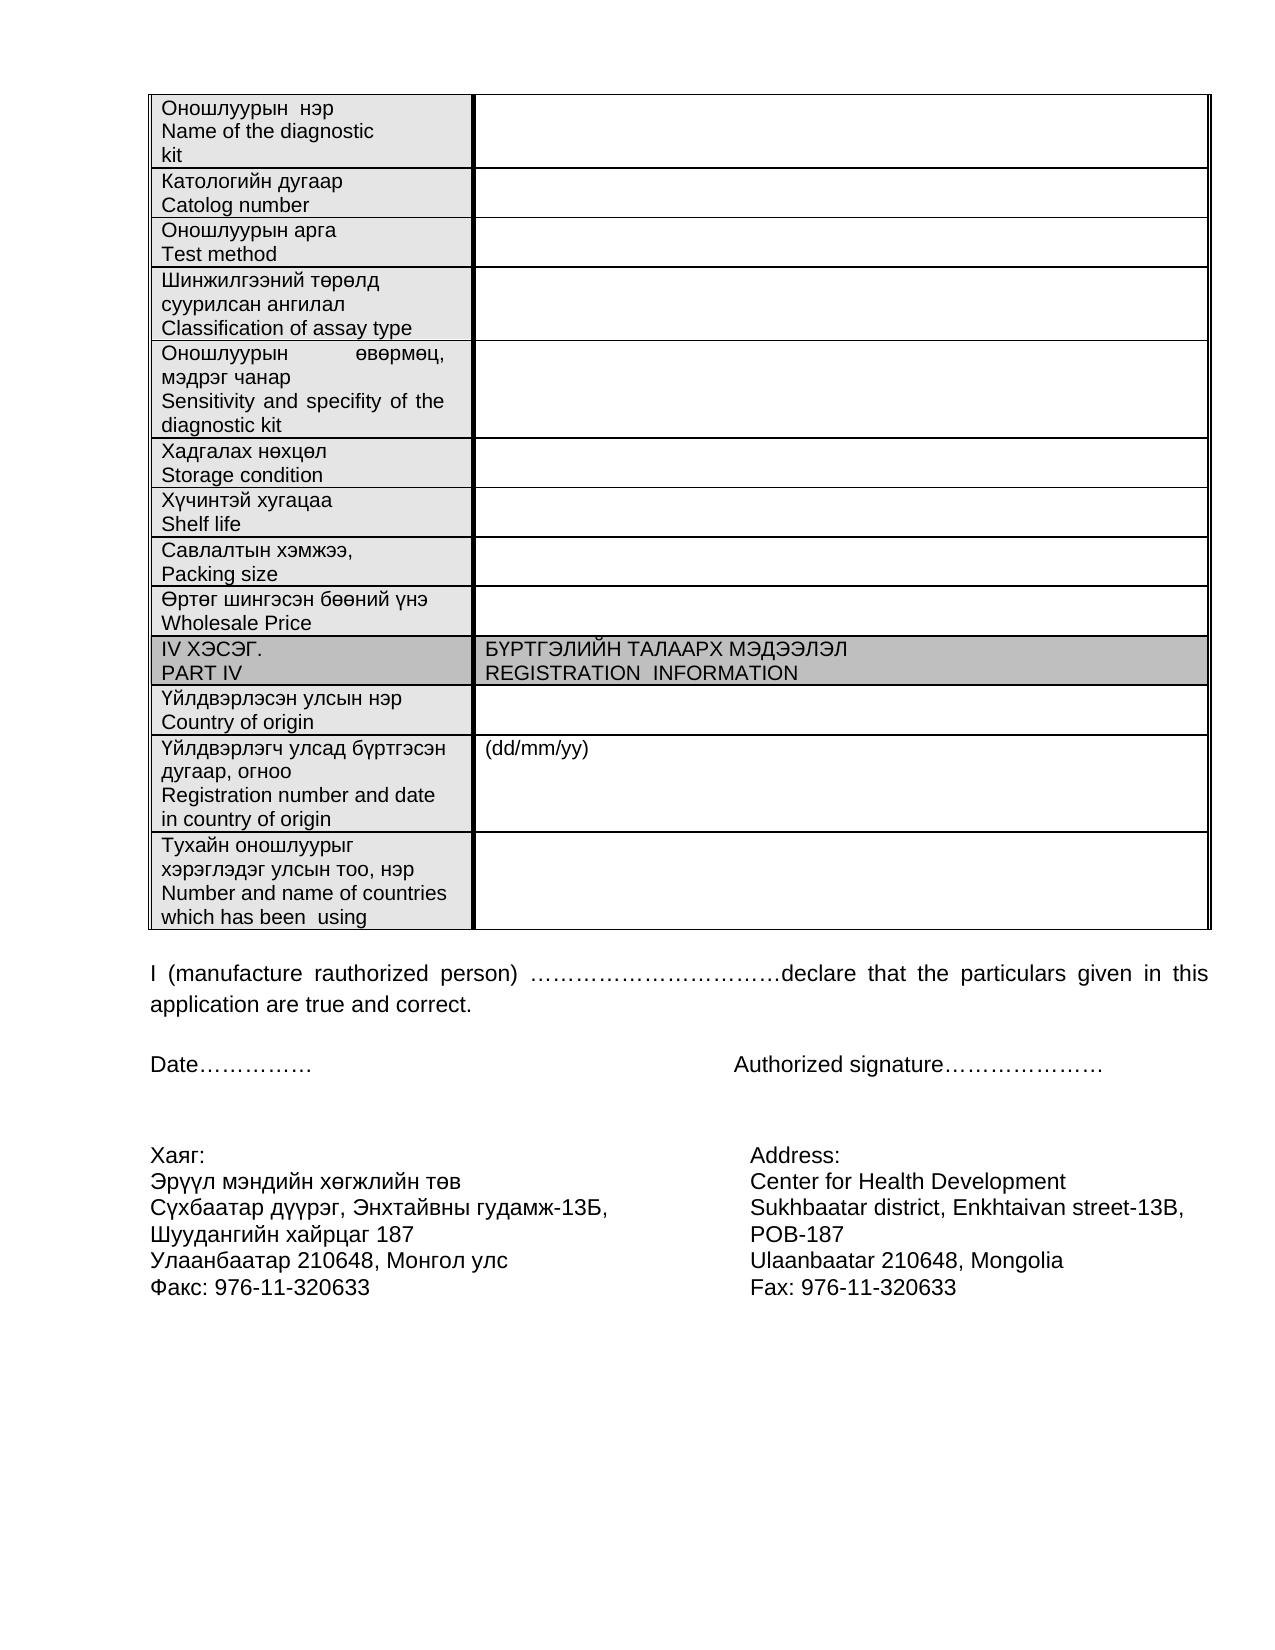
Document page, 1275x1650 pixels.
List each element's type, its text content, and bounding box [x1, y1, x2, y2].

table_cell [476, 587, 1207, 635]
text I (manufacture rauthorized person) ……………………………declare that the particulars given in this application are true and correct. [150, 960, 1209, 1017]
text Улаанбаатар 210648, Монгол улс Ulaanbaatar 210648, Mongolia [150, 1247, 1209, 1273]
table_cell Оношлуурын нэр Name of the diagnostic kit [152, 95, 471, 167]
table_cell Катологийн дугаар Catolog number [152, 169, 471, 217]
text Хаяг: Address: [150, 1142, 1209, 1168]
table_cell Тухайн оношлуурыг хэрэглэдэг улсын тоо, нэр Number and name of countries which has been using [152, 833, 471, 929]
table_cell Оношлуурын арга Test method [152, 218, 471, 266]
table_cell [476, 686, 1207, 734]
text Сүхбаатар дүүрэг, Энхтайвны гудамж-13Б, Sukhbaatar district, Enkhtaivan street-13B, [150, 1194, 1209, 1221]
table_cell Шинжилгээний төрөлд суурилсан ангилал Classification of assay type [152, 268, 471, 339]
table_cell IV ХЭСЭГ. PART IV [152, 637, 471, 684]
table_cell (dd/mm/yy) [476, 736, 1207, 831]
table_cell [476, 268, 1207, 339]
table_cell Үйлдвэрлэсэн улсын нэр Country of origin [152, 686, 471, 734]
table_cell [476, 833, 1207, 929]
table_cell Үйлдвэрлэгч улсад бүртгэсэн дугаар, огноо Registration number and date in country of origin [152, 736, 471, 831]
table_cell [476, 538, 1207, 585]
table_cell Оношлуурын өвөрмөц, мэдрэг чанар Sensitivity and specifity of the diagnostic kit [152, 341, 471, 437]
table_cell [476, 218, 1207, 266]
table_cell Хүчинтэй хугацаа Shelf life [152, 488, 471, 536]
text Date…………… Authorized signature………………… [150, 1051, 1209, 1077]
table_cell [476, 341, 1207, 437]
text Эрүүл мэндийн хөгжлийн төв Center for Health Development [150, 1168, 1209, 1194]
table_cell Хадгалах нөхцөл Storage condition [152, 439, 471, 486]
table_cell [476, 169, 1207, 217]
table_cell [476, 95, 1207, 167]
table_cell [476, 488, 1207, 536]
table_cell [476, 439, 1207, 486]
table_cell Савлалтын хэмжээ, Packing size [152, 538, 471, 585]
text Шуудангийн хайрцаг 187 POB-187 [150, 1221, 1209, 1247]
table_cell БҮРТГЭЛИЙН ТАЛААРХ МЭДЭЭЛЭЛ Registration information [476, 637, 1207, 684]
table_cell Өртөг шингэсэн бөөний үнэ Wholesale Price [152, 587, 471, 635]
text Факс: 976-11-320633 Fax: 976-11-320633 [150, 1273, 1209, 1300]
